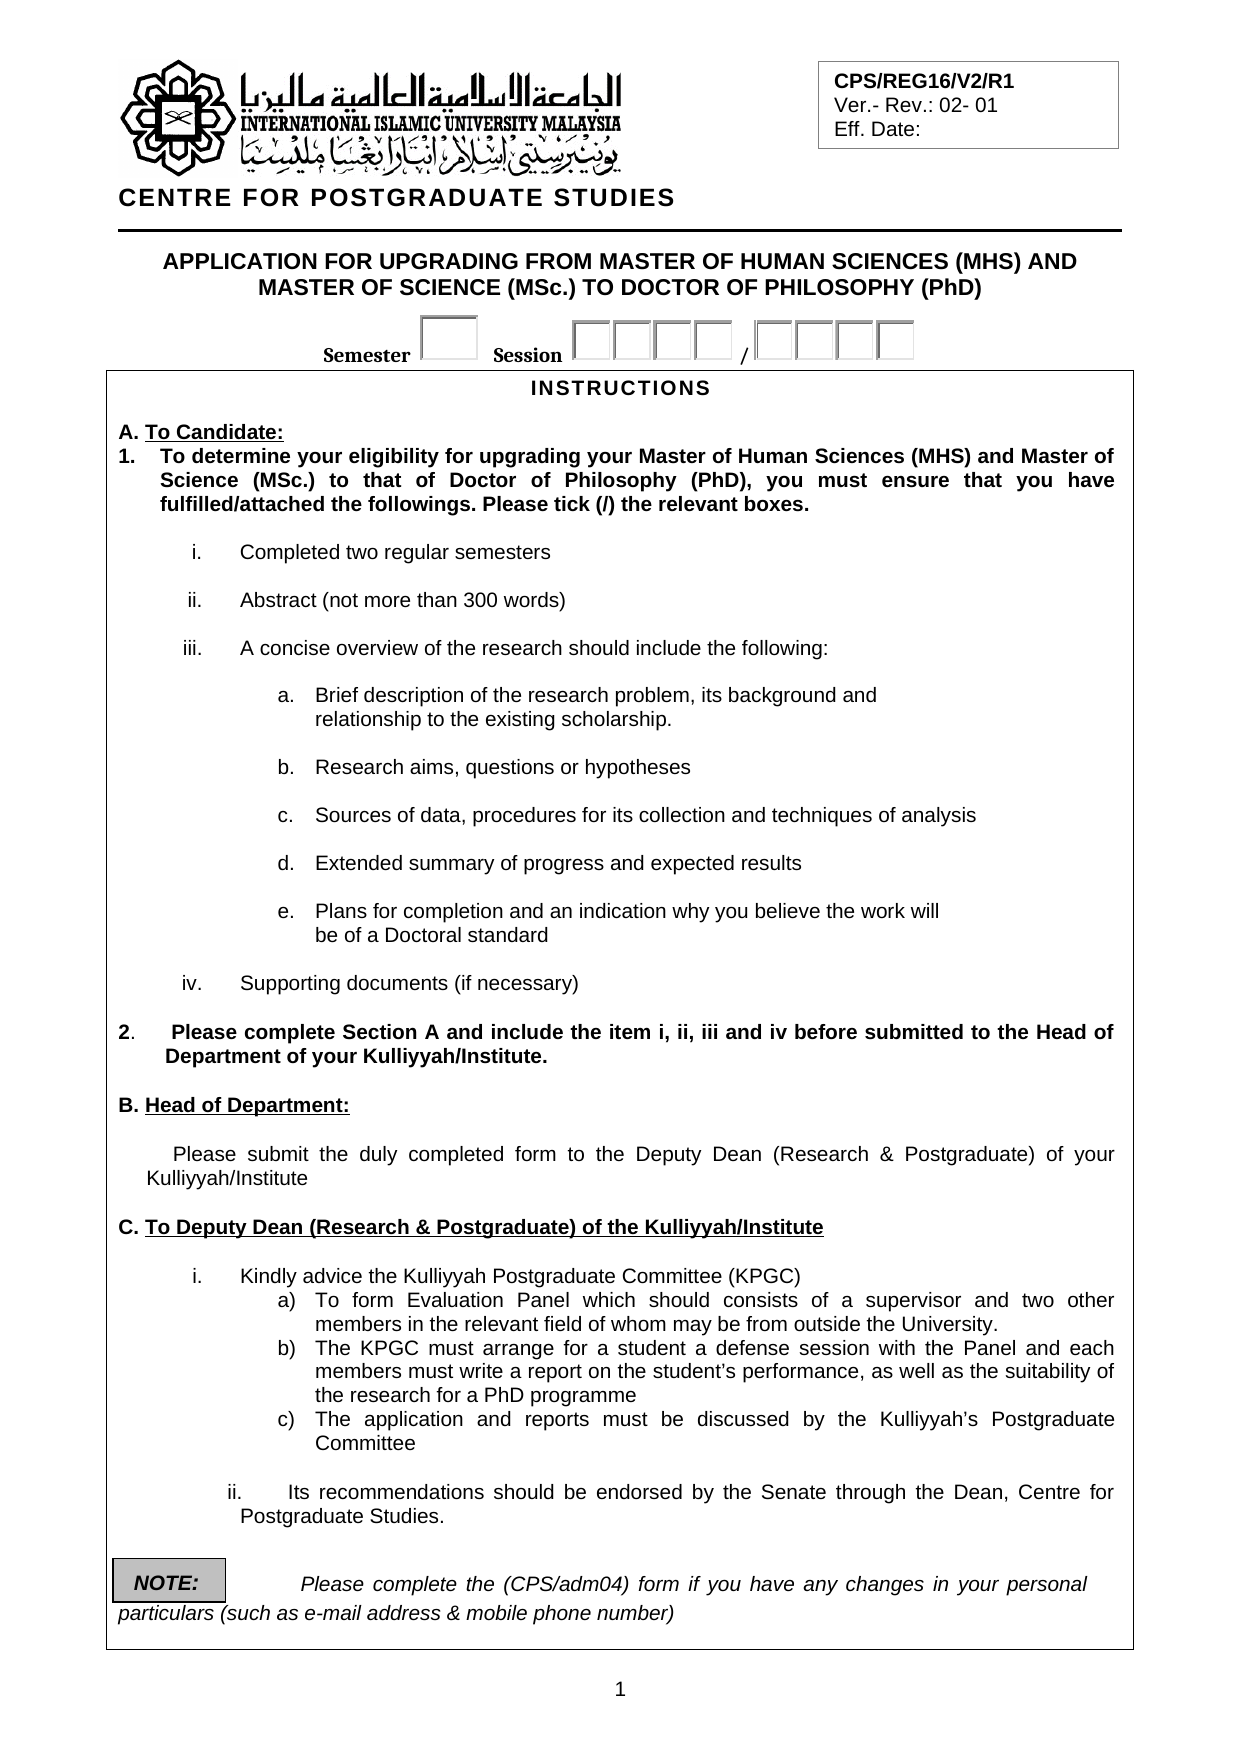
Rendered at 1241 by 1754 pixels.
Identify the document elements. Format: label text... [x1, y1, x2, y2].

text Semester Session / [118, 315, 1122, 367]
table_header INSTRUCTIONS A. To Candidate: To determine your eligibility for upgrading your Master of Human Sciences (MHS) and Master of Science (MSc.) to that of Doctor of Philosophy (PhD), you must ensure that you have fulfilled/attached the followings. Please tick (/) the relevant boxes. Completed two regular semesters Abstract (not more than 300 words) A concise overview of the research should include the following: Brief description of the research problem, its background and relationship to the existing scholarship. Research aims, questions or hypotheses Sources of data, procedures for its collection and techniques of analysis Extended summary of progress and expected results Plans for completion and an indication why you believe the work will be of a Doctoral standard Supporting documents (if necessary) 2. Please complete Section A and include the item i, ii, iii and iv before submitted to the Head of Department of your Kulliyyah/Institute. B. Head of Department: Please submit the duly completed form to the Deputy Dean (Research & Postgraduate) of your Kulliyyah/Institute C. To Deputy Dean (Research & Postgraduate) of the Kulliyyah/Institute Kindly advice the Kulliyyah Postgraduate Committee (KPGC) To form Evaluation Panel which should consists of a supervisor and two other members in the relevant field of whom may be from outside the University. The KPGC must arrange for a student a defense session with the Panel and each members must write a report on the student’s performance, as well as the suitability of the research for a PhD programme The application and reports must be discussed by the Kulliyyah’s Postgraduate Committee ii. Its recommendations should be endorsed by the Senate through the Dean, Centre for Postgraduate Studies. Please complete the (CPS/adm04) form if you have any changes in your personal particulars (such as e-mail address & mobile phone number) [107, 371, 1133, 1649]
picture [118, 59, 621, 178]
text APPLICATION FOR UPGRADING FROM MASTER OF HUMAN SCIENCES (MHS) AND MASTER OF SCIENCE (MSc.) TO DOCTOR OF PHILOSOPHY (PhD) [118, 248, 1122, 301]
text CENTRE FOR POSTGRADUATE STUDIES [118, 183, 1122, 229]
